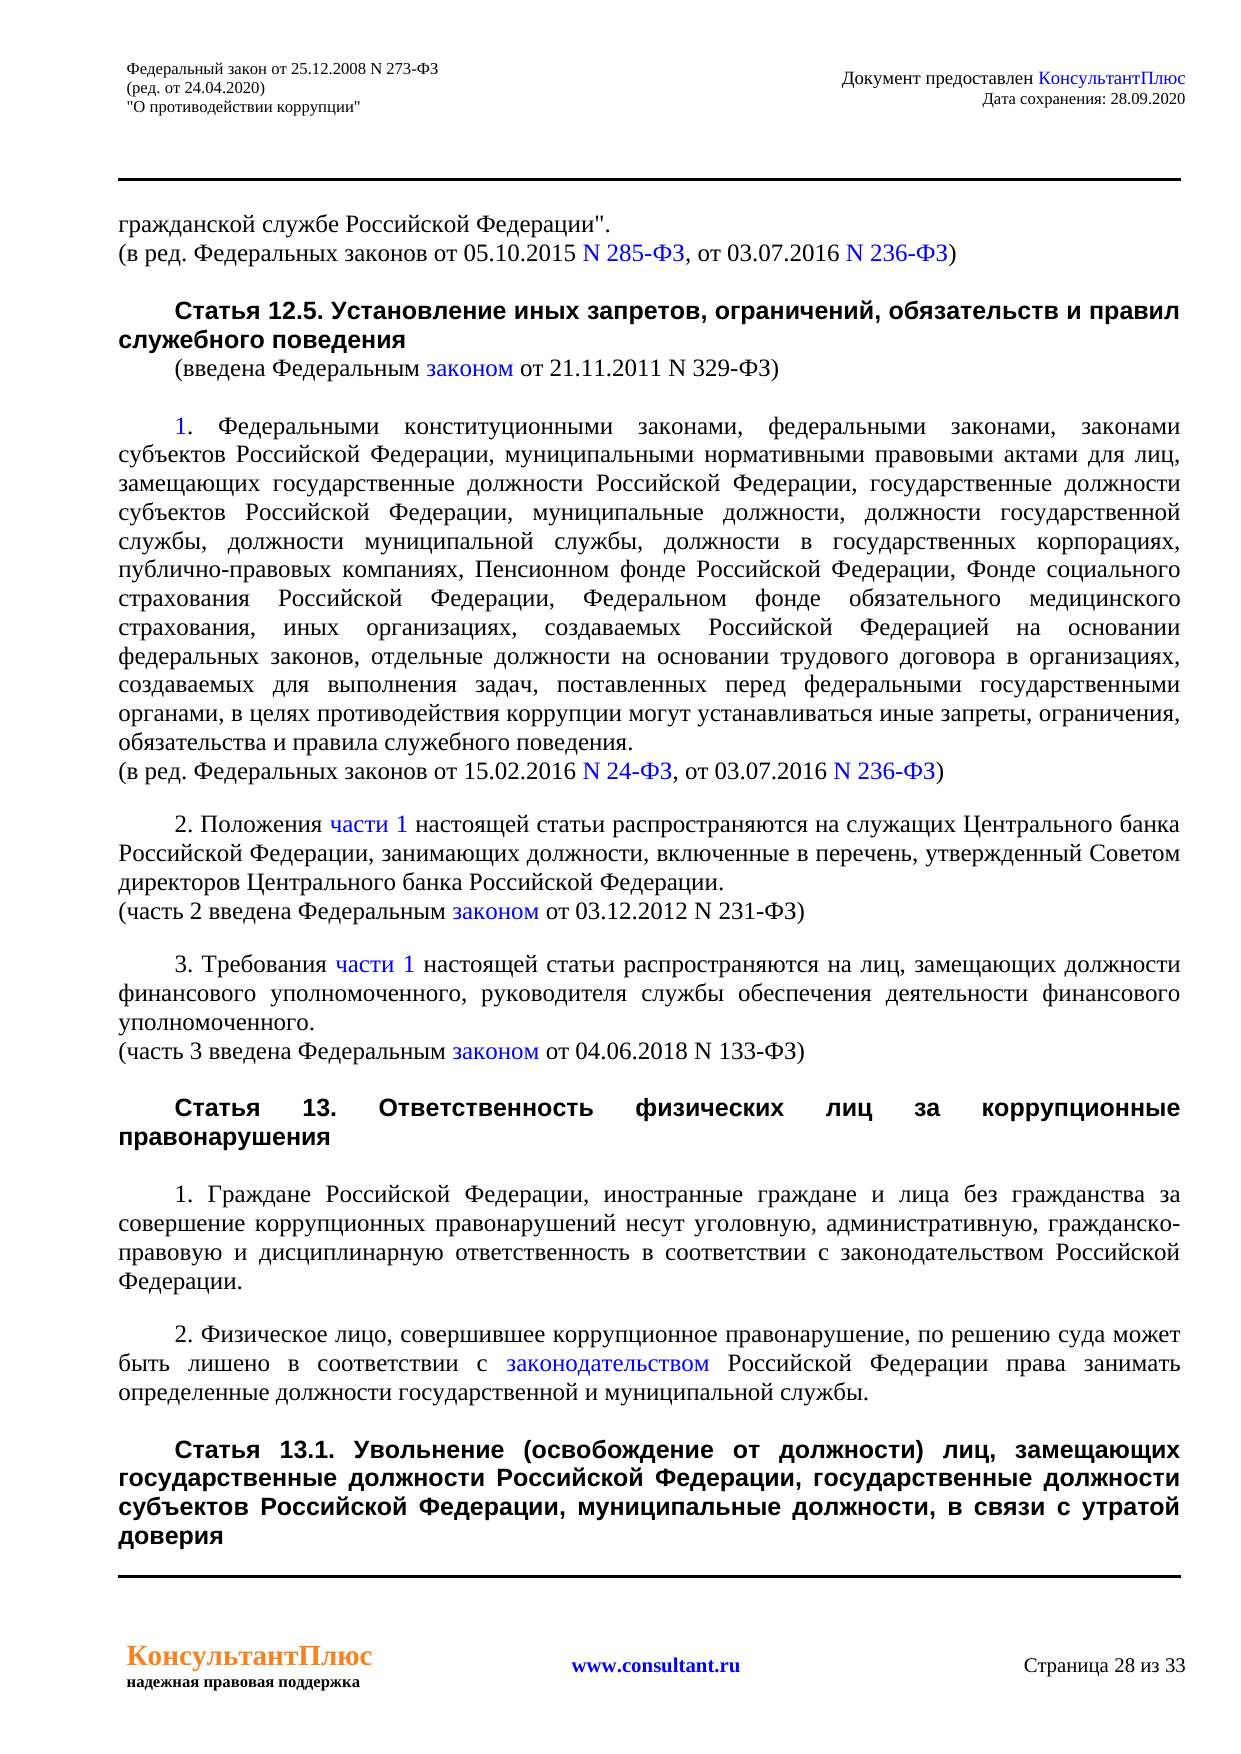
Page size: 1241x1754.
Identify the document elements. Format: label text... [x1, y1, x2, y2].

title Статья 12.5. Установление иных запретов, ограничений, обязательств и правил служебного поведения [118, 296, 1181, 353]
text 2. Положения части 1 настоящей статьи распространяются на служащих Центрального банка Российской Федерации, занимающих должности, включенные в перечень, утвержденный Советом директоров Центрального банка Российской Федерации. [118, 809, 1181, 896]
title Статья 13.1. Увольнение (освобождение от должности) лиц, замещающих государственные должности Российской Федерации, государственные должности субъектов Российской Федерации, муниципальные должности, в связи с утратой доверия [118, 1434, 1181, 1549]
text (часть 3 введена Федеральным законом от 04.06.2018 N 133-ФЗ) [118, 1036, 1181, 1064]
text (часть 2 введена Федеральным законом от 03.12.2012 N 231-ФЗ) [118, 896, 1181, 924]
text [118, 209, 1181, 238]
text 1. Граждане Российской Федерации, иностранные граждане и лица без гражданства за совершение коррупционных правонарушений несут уголовную, административную, гражданско-правовую и дисциплинарную ответственность в соответствии с законодательством Российской Федерации. [118, 1179, 1181, 1294]
text (в ред. Федеральных законов от 05.10.2015 N 285-ФЗ, от 03.07.2016 N 236-ФЗ) [118, 238, 1181, 267]
text 3. Требования части 1 настоящей статьи распространяются на лиц, замещающих должности финансового уполномоченного, руководителя службы обеспечения деятельности финансового уполномоченного. [118, 949, 1181, 1036]
text (введена Федеральным законом от 21.11.2011 N 329-ФЗ) [118, 353, 1181, 382]
text 2. Физическое лицо, совершившее коррупционное правонарушение, по решению суда может быть лишено в соответствии с законодательством Российской Федерации права занимать определенные должности государственной и муниципальной службы. [118, 1319, 1181, 1406]
title Статья 13. Ответственность физических лиц за коррупционные правонарушения [118, 1093, 1181, 1151]
text 1. Федеральными конституционными законами, федеральными законами, законами субъектов Российской Федерации, муниципальными нормативными правовыми актами для лиц, замещающих государственные должности Российской Федерации, государственные должности субъектов Российской Федерации, муниципальные должности, должности государственной службы, должности муниципальной службы, должности в государственных корпорациях, публично-правовых компаниях, Пенсионном фонде Российской Федерации, Фонде социального страхования Российской Федерации, Федеральном фонде обязательного медицинского страхования, иных организациях, создаваемых Российской Федерацией на основании федеральных законов, отдельные должности на основании трудового договора в организациях, создаваемых для выполнения задач, поставленных перед федеральными государственными органами, в целях противодействия коррупции могут устанавливаться иные запреты, ограничения, обязательства и правила служебного поведения. [118, 411, 1181, 756]
text (в ред. Федеральных законов от 15.02.2016 N 24-ФЗ, от 03.07.2016 N 236-ФЗ) [118, 756, 1181, 784]
